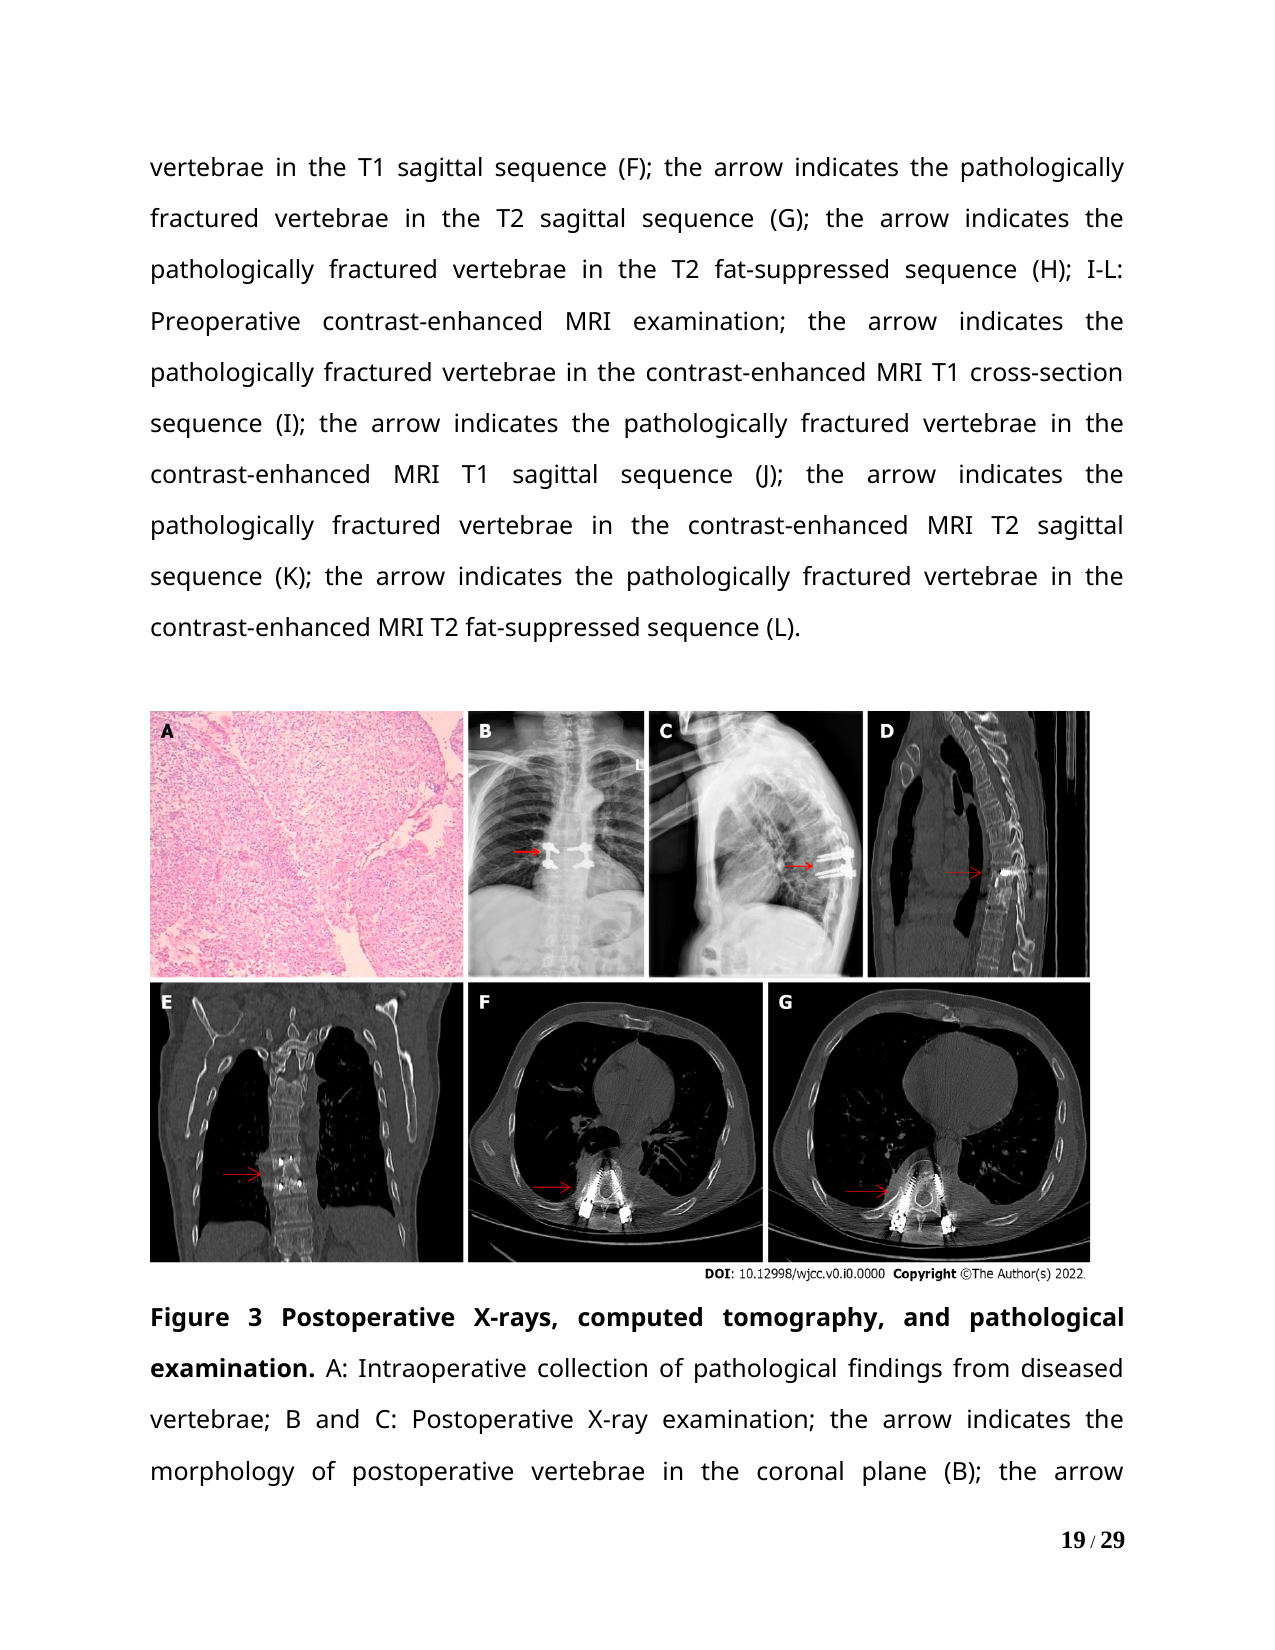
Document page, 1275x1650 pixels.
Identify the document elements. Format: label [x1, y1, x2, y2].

picture [150, 711, 1091, 1286]
text [150, 150, 1125, 643]
text [150, 1300, 1125, 1487]
